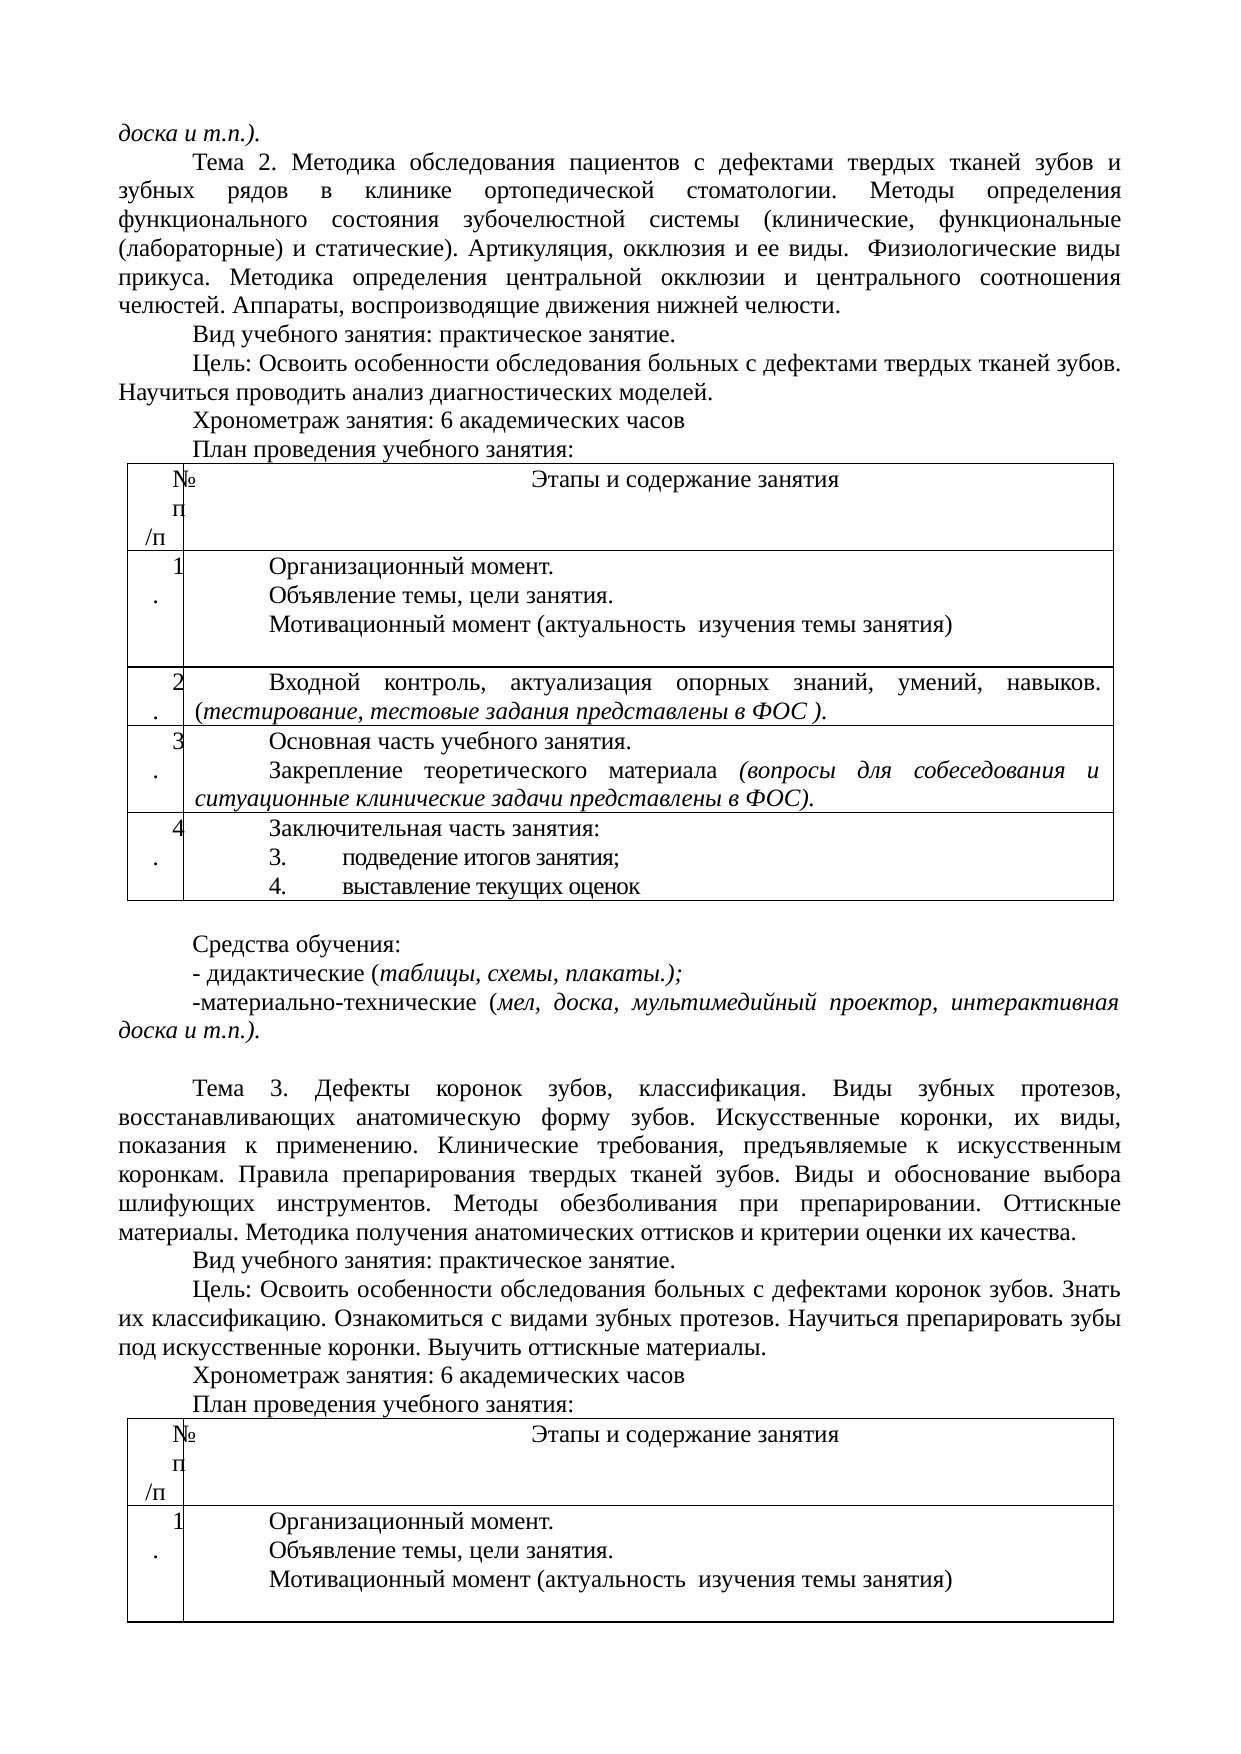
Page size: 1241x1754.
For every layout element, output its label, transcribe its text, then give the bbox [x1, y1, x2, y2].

text Вид учебного занятия: практическое занятие. [118, 1246, 1122, 1274]
table_cell Входной контроль, актуализация опорных знаний, умений, навыков. (тестирование, тестовые задания представлены в ФОС ). [184, 668, 1113, 725]
text Тема 2. Методика обследования пациентов с дефектами твердых тканей зубов и зубных рядов в клинике ортопедической стоматологии. Методы определения функционального состояния зубочелюстной системы (клинические, функциональные (лабораторные) и статические). Артикуляция, окклюзия и ее виды. Физиологические виды прикуса. Методика определения центральной окклюзии и центрального соотношения челюстей. Аппараты, воспроизводящие движения нижней челюсти. [118, 147, 1122, 319]
text Цель: Освоить особенности обследования больных с дефектами твердых тканей зубов. Научиться проводить анализ диагностических моделей. [118, 348, 1122, 406]
table_cell 1. [128, 551, 183, 666]
text Тема 3. Дефекты коронок зубов, классификация. Виды зубных протезов, восстанавливающих анатомическую форму зубов. Искусственные коронки, их виды, показания к применению. Клинические требования, предъявляемые к искусственным коронкам. Правила препарирования твердых тканей зубов. Виды и обоснование выбора шлифующих инструментов. Методы обезболивания при препарировании. Оттискные материалы. Методика получения анатомических оттисков и критерии оценки их качества. [118, 1073, 1122, 1246]
table_cell 4. [128, 813, 183, 899]
text План проведения учебного занятия: [118, 1389, 1122, 1418]
table_cell Организационный момент. Объявление темы, цели занятия. Мотивационный момент (актуальность изучения темы занятия) [184, 551, 1113, 666]
table_cell Организационный момент. Объявление темы, цели занятия. Мотивационный момент (актуальность изучения темы занятия) [184, 1506, 1113, 1621]
table_header № п/п [128, 464, 183, 550]
table_cell 3. [128, 726, 183, 812]
table_header Этапы и содержание занятия [184, 1419, 1113, 1505]
text -материально-технические (мел, доска, мультимедийный проектор, интерактивная доска и т.п.). [118, 987, 1122, 1044]
text Средства обучения: [118, 929, 1122, 958]
text Хронометраж занятия: 6 академических часов [118, 406, 1122, 434]
text План проведения учебного занятия: [118, 434, 1122, 463]
table_cell Заключительная часть занятия: подведение итогов занятия; выставление текущих оценок [184, 813, 1113, 899]
table_header Этапы и содержание занятия [184, 464, 1113, 550]
text - дидактические (таблицы, схемы, плакаты.); [118, 958, 1122, 987]
table_cell 1. [128, 1506, 183, 1621]
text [118, 118, 1122, 147]
table_header № п/п [128, 1419, 183, 1505]
table_cell 2. [128, 668, 183, 725]
text Вид учебного занятия: практическое занятие. [118, 319, 1122, 348]
table_cell Основная часть учебного занятия. Закрепление теоретического материала (вопросы для собеседования и ситуационные клинические задачи представлены в ФОС). [184, 726, 1113, 812]
text Цель: Освоить особенности обследования больных с дефектами коронок зубов. Знать их классификацию. Ознакомиться с видами зубных протезов. Научиться препарировать зубы под искусственные коронки. Выучить оттискные материалы. [118, 1274, 1122, 1361]
text Хронометраж занятия: 6 академических часов [118, 1361, 1122, 1389]
